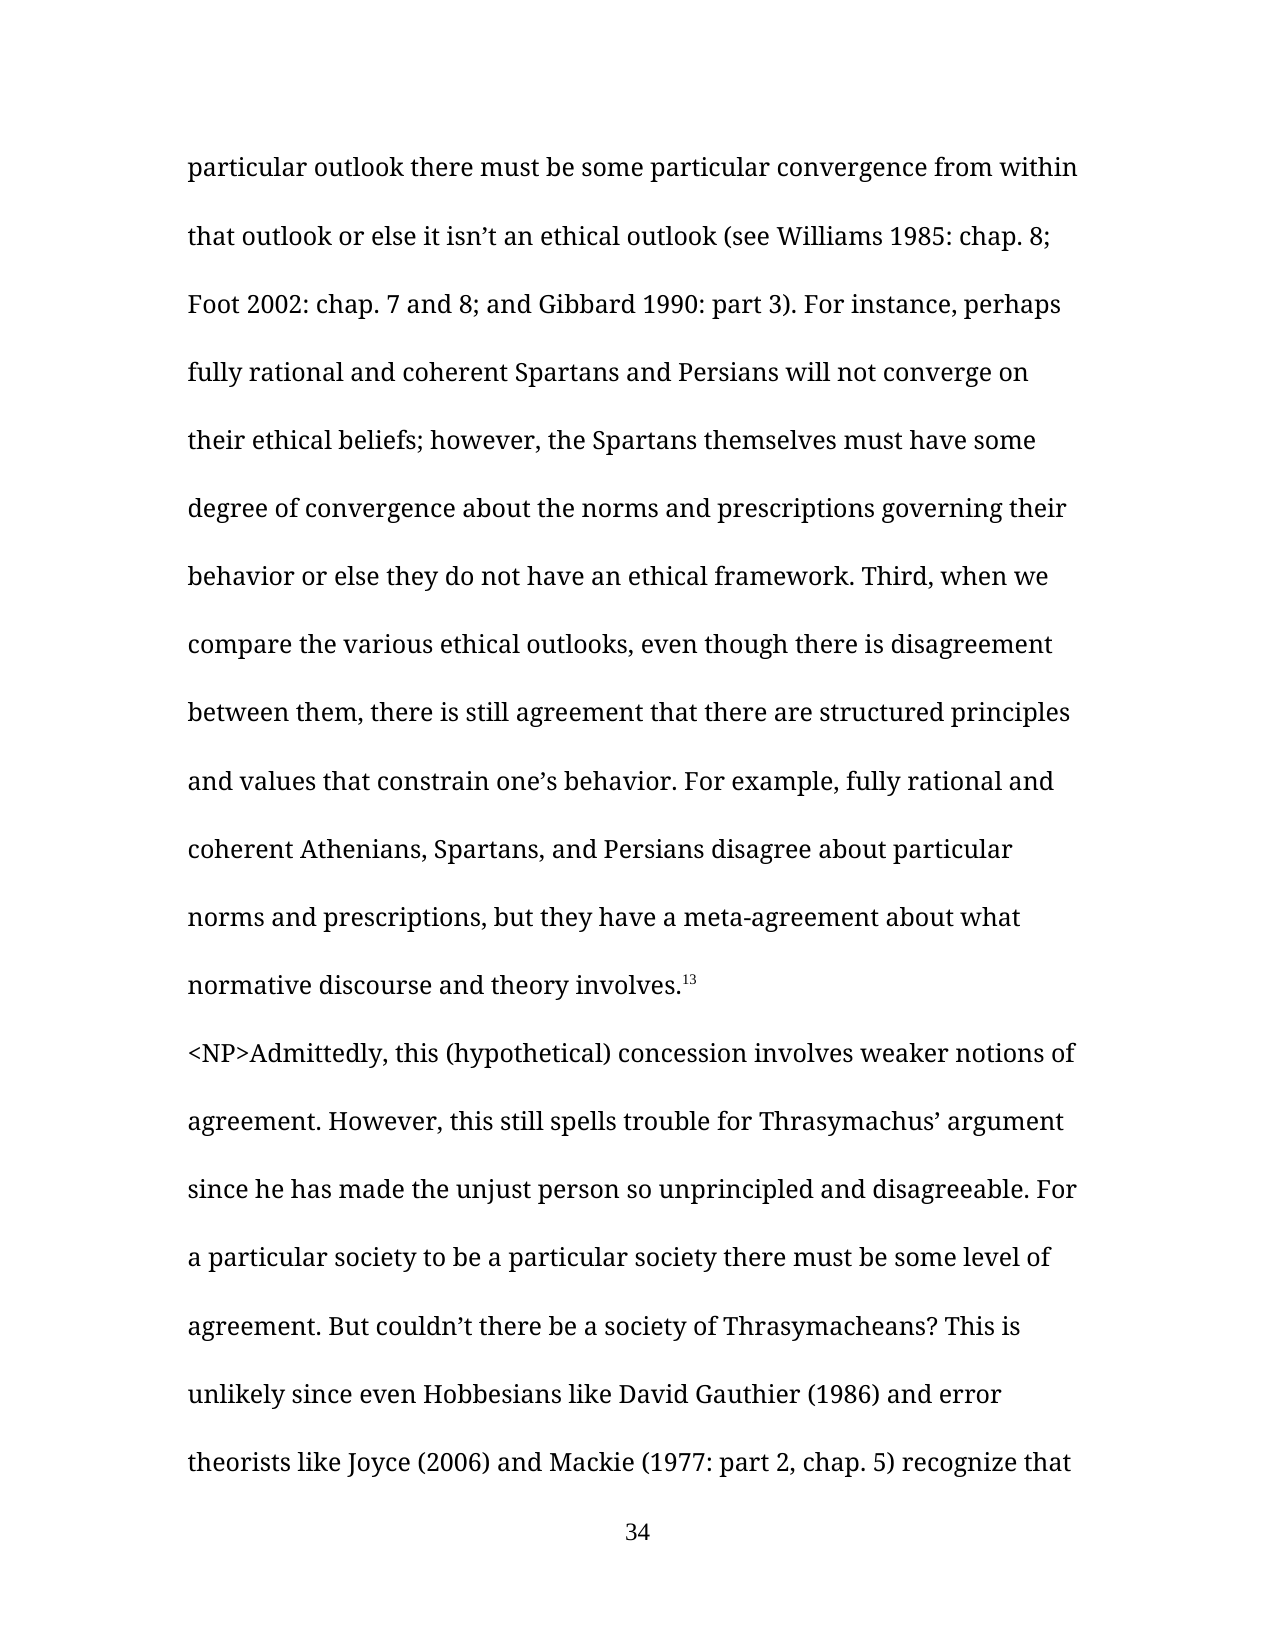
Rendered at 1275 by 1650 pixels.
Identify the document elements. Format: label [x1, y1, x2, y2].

text [187, 1036, 1087, 1478]
text [187, 150, 1087, 1002]
